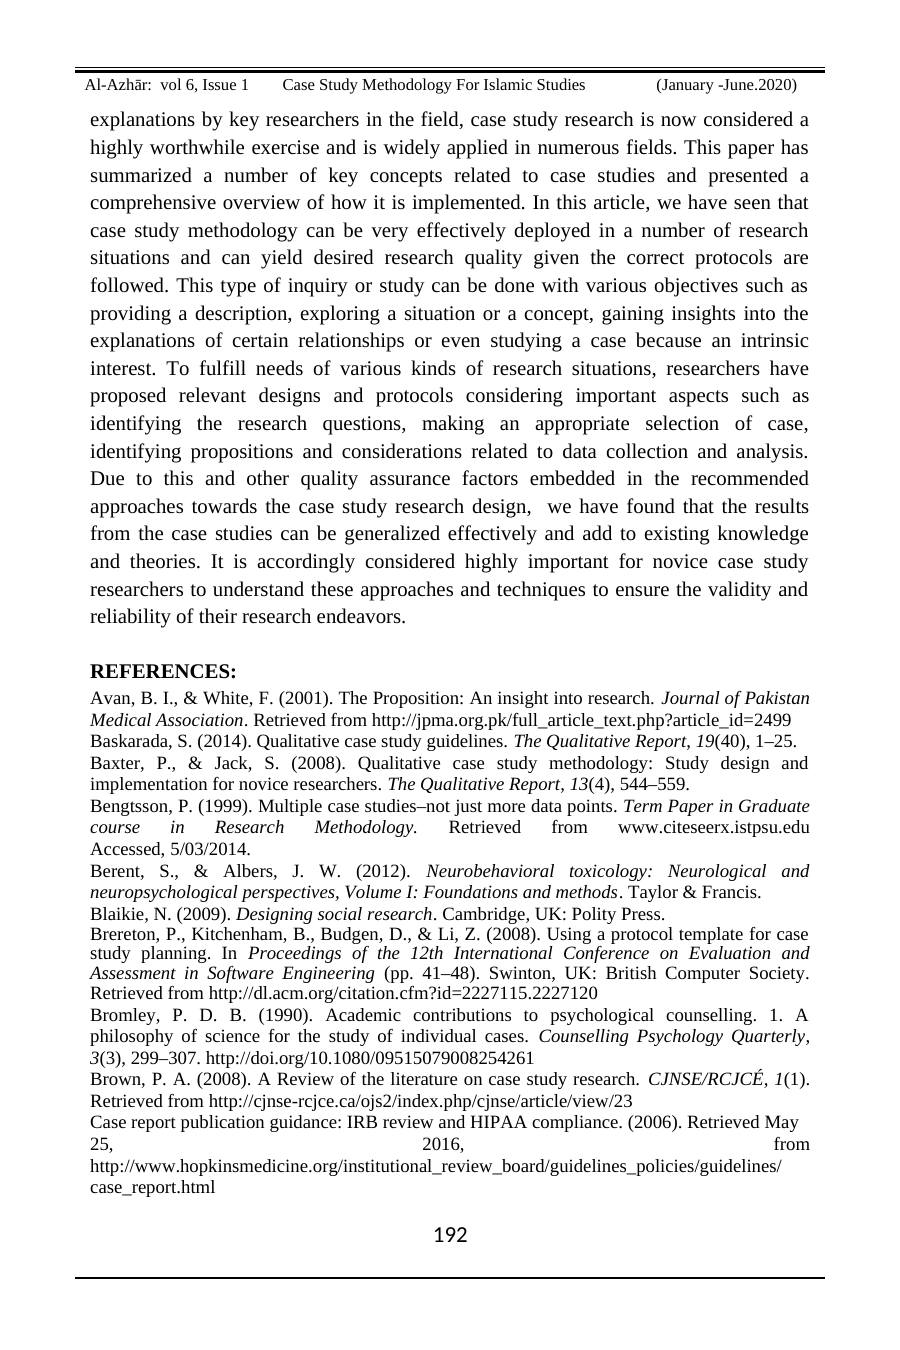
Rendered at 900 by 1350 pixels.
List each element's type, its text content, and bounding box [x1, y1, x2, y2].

text Baxter, P., & Jack, S. (2008). Qualitative case study methodology: Study design and implementation for novice researchers. The Qualitative Report, 13(4), 544–559. [90, 752, 810, 795]
text REFERENCES: [90, 659, 810, 683]
text Baskarada, S. (2014). Qualitative case study guidelines. The Qualitative Report, 19(40), 1–25. [90, 730, 810, 752]
text Bengtsson, P. (1999). Multiple case studies–not just more data points. Term Paper in Graduate course in Research Methodology. Retrieved from www.citeseerx.istpsu.edu Accessed, 5/03/2014. [90, 816, 810, 859]
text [90, 107, 810, 628]
text Berent, S., & Albers, J. W. (2012). Neurobehavioral toxicology: Neurological and neuropsychological perspectives, Volume I: Foundations and methods. Taylor & Francis. [90, 859, 810, 903]
text Brown, P. A. (2008). A Review of the literature on case study research. CJNSE/RCJCÉ, 1(1). Retrieved from http://cjnse-rcjce.ca/ojs2/index.php/cjnse/article/view/23 [90, 1068, 810, 1111]
text Case report publication guidance: IRB review and HIPAA compliance. (2006). Retrieved May [90, 1111, 810, 1133]
text 25, 2016, from http://www.hopkinsmedicine.org/institutional_review_board/guidelines_policies/guidelines/case_report.html [90, 1133, 810, 1198]
text Avan, B. I., & White, F. (2001). The Proposition: An insight into research. Journal of Pakistan Medical Association. Retrieved from http://jpma.org.pk/full_article_text.php?article_id=2499 [90, 687, 810, 730]
text Bromley, P. D. B. (1990). Academic contributions to psychological counselling. 1. A philosophy of science for the study of individual cases. Counselling Psychology Quarterly, 3(3), 299–307. http://doi.org/10.1080/09515079008254261 [90, 1004, 810, 1068]
text Blaikie, N. (2009). Designing social research. Cambridge, UK: Polity Press. [90, 903, 810, 924]
text Brereton, P., Kitchenham, B., Budgen, D., & Li, Z. (2008). Using a protocol template for case study planning. In Proceedings of the 12th International Conference on Evaluation and Assessment in Software Engineering (pp. 41–48). Swinton, UK: British Computer Society. Retrieved from http://dl.acm.org/citation.cfm?id=2227115.2227120 [90, 924, 810, 1004]
